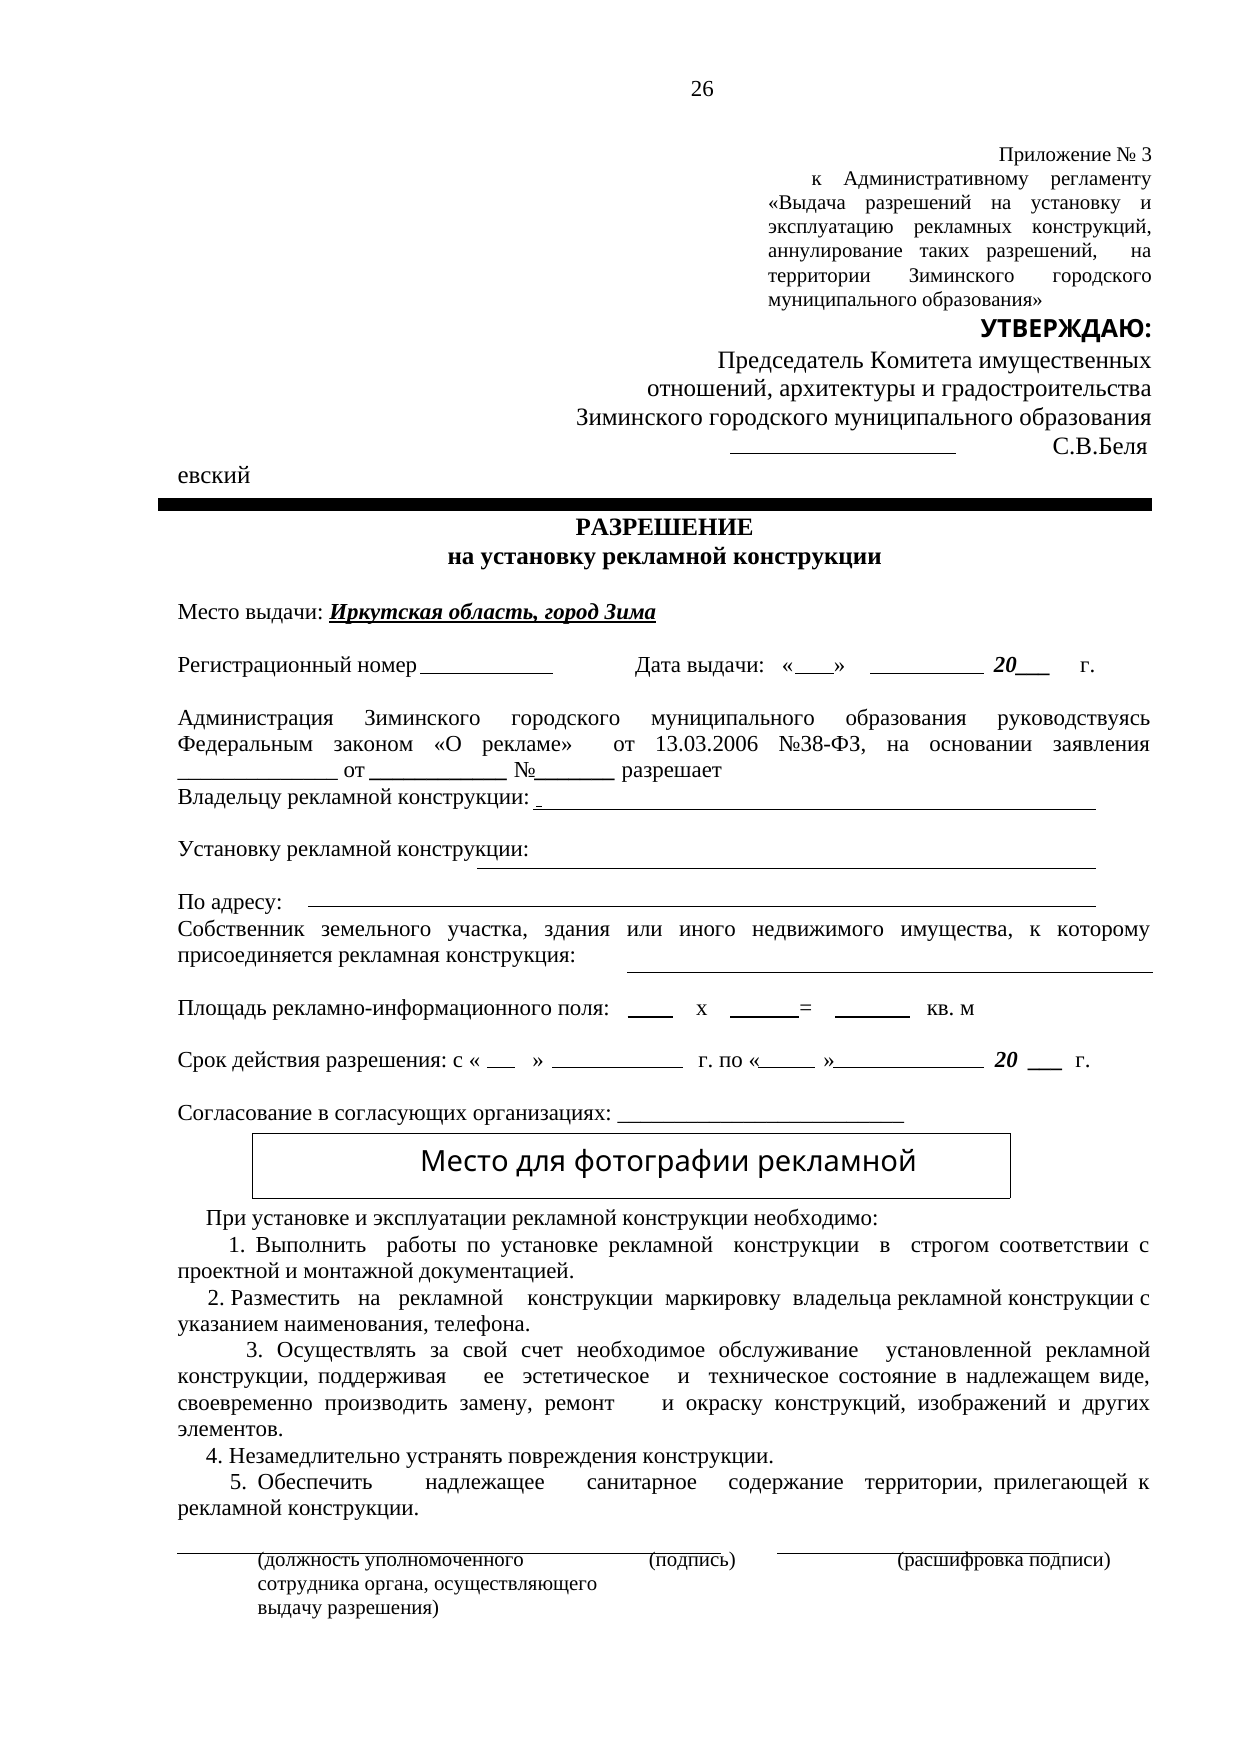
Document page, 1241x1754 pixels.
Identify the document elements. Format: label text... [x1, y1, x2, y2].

text Площадь рекламно-информационного поля: х = кв. м [177, 994, 1152, 1020]
text 5. Обеспечить надлежащее санитарное содержание территории, прилегающей к рекламной конструкции. [177, 1468, 1152, 1521]
text 3. Осуществлять за свой счет необходимое обслуживание установленной рекламной конструкции, поддерживая ее эстетическое и техническое состояние в надлежащем виде, своевременно производить замену, ремонт и окраску конструкций, изображений и других элементов. [177, 1336, 1152, 1442]
text Администрация Зиминского городского муниципального образования руководствуясь Федеральным законом «О рекламе» от 13.03.2006 №38-ФЗ, на основании заявления ______________ от ____________ №_______ разрешает [177, 704, 1152, 783]
text Установку рекламной конструкции: [177, 836, 1152, 862]
text Председатель Комитета имущественных [177, 345, 1152, 373]
text (должность уполномоченного (подпись) (расшифровка подписи) [177, 1547, 1152, 1571]
text С.В.Беляевский [177, 431, 1152, 488]
text Место выдачи: Иркутская область, город Зима [177, 598, 1152, 625]
text отношений, архитектуры и градостроительства [177, 373, 1152, 402]
text По адресу: [177, 888, 1152, 914]
text выдачу разрешения) [177, 1595, 1152, 1619]
text 1. Выполнить работы по установке рекламной конструкции в строгом соответствии с проектной и монтажной документацией. [177, 1231, 1152, 1283]
text 4. Незамедлительно устранять повреждения конструкции. [177, 1442, 1152, 1468]
text УТВЕРЖДАЮ: [177, 311, 1152, 345]
text РАЗРЕШЕНИЕ [177, 512, 1152, 541]
text Владельцу рекламной конструкции: [177, 783, 1152, 809]
text Приложение № 3 [768, 142, 1152, 166]
text на установку рекламной конструкции [177, 541, 1152, 569]
text При установке и эксплуатации рекламной конструкции необходимо: [177, 1204, 1152, 1231]
text Собственник земельного участка, здания или иного недвижимого имущества, к которому присоединяется рекламная конструкция: [177, 914, 1152, 967]
text Срок действия разрешения: с « » г. по « » 20 ___ г. [177, 1046, 1152, 1073]
text Зиминского городского муниципального образования [177, 402, 1152, 431]
text сотрудника органа, осуществляющего [177, 1571, 1152, 1595]
text 2. Разместить на рекламной конструкции маркировку владельца рекламной конструкции с указанием наименования, телефона. [177, 1283, 1152, 1336]
text к Административному регламенту «Выдача разрешений на установку и эксплуатацию рекламных конструкций, аннулирование таких разрешений, на территории Зиминского городского муниципального образования» [768, 166, 1152, 311]
text Согласование в согласующих организациях: _________________________ [177, 1099, 1152, 1125]
text Регистрационный номер Дата выдачи: « » 20___ г. [177, 651, 1152, 677]
